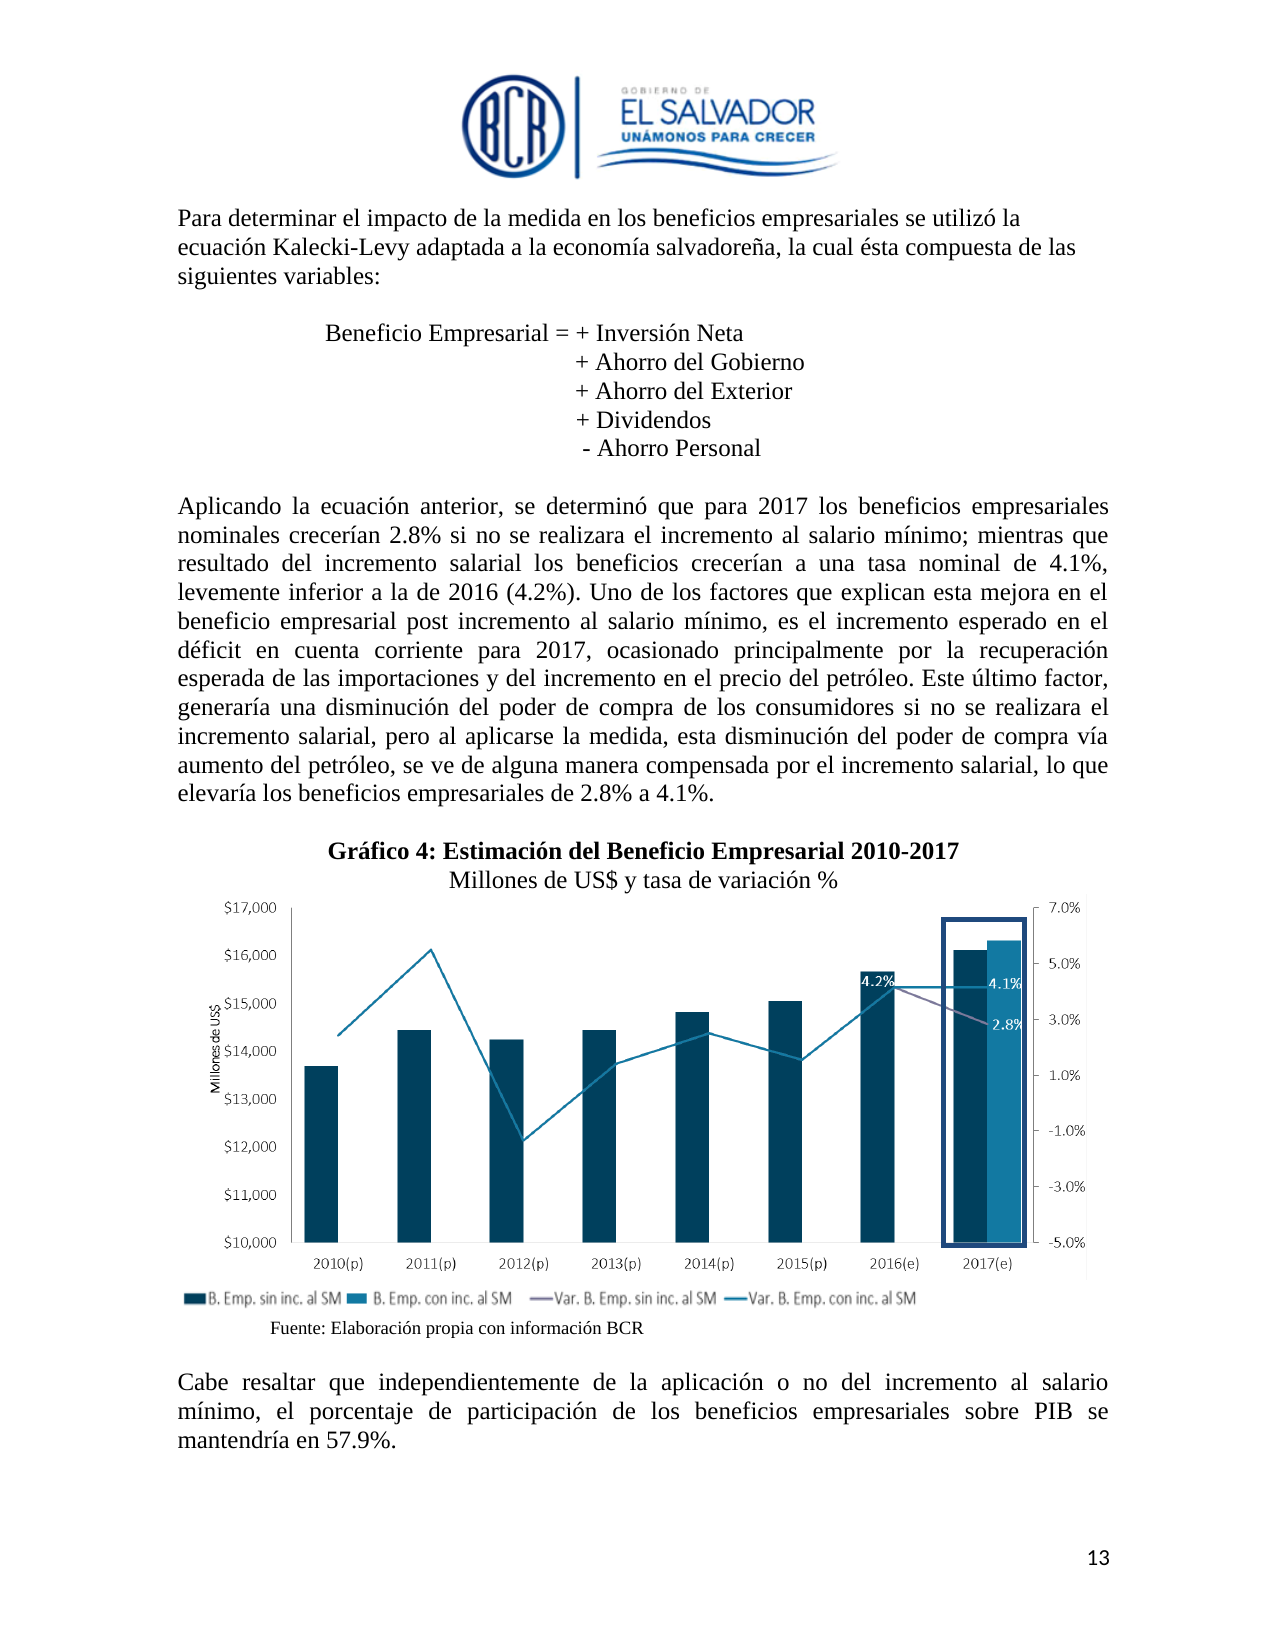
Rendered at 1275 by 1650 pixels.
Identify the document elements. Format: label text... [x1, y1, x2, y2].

text + Ahorro del Gobierno [251, 347, 1109, 376]
picture [177, 893, 1087, 1317]
text Beneficio Empresarial = + Inversión Neta [251, 318, 1109, 347]
text - Ahorro Personal [177, 433, 1109, 462]
text + Dividendos [177, 405, 1109, 433]
text Millones de US$ y tasa de variación % [177, 865, 1109, 893]
text Cabe resaltar que independientemente de la aplicación o no del incremento al salario mínimo, el porcentaje de participación de los beneficios empresariales sobre PIB se mantendría en 57.9%. [177, 1367, 1109, 1453]
text Aplicando la ecuación anterior, se determinó que para 2017 los beneficios empresariales nominales crecerían 2.8% si no se realizara el incremento al salario mínimo; mientras que resultado del incremento salarial los beneficios crecerían a una tasa nominal de 4.1%, levemente inferior a la de 2016 (4.2%). Uno de los factores que explican esta mejora en el beneficio empresarial post incremento al salario mínimo, es el incremento esperado en el déficit en cuenta corriente para 2017, ocasionado principalmente por la recuperación esperada de las importaciones y del incremento en el precio del petróleo. Este último factor, generaría una disminución del poder de compra de los consumidores si no se realizara el incremento salarial, pero al aplicarse la medida, esta disminución del poder de compra vía aumento del petróleo, se ve de alguna manera compensada por el incremento salarial, lo que elevaría los beneficios empresariales de 2.8% a 4.1%. [177, 491, 1109, 807]
text Gráfico 4: Estimación del Beneficio Empresarial 2010-2017 [177, 836, 1109, 865]
text Para determinar el impacto de la medida en los beneficios empresariales se utilizó la ecuación Kalecki-Levy adaptada a la economía salvadoreña, la cual ésta compuesta de las siguientes variables: [177, 203, 1109, 290]
text Fuente: Elaboración propia con información BCR [177, 1317, 1109, 1338]
text + Ahorro del Exterior [177, 376, 1109, 405]
picture [443, 45, 850, 189]
